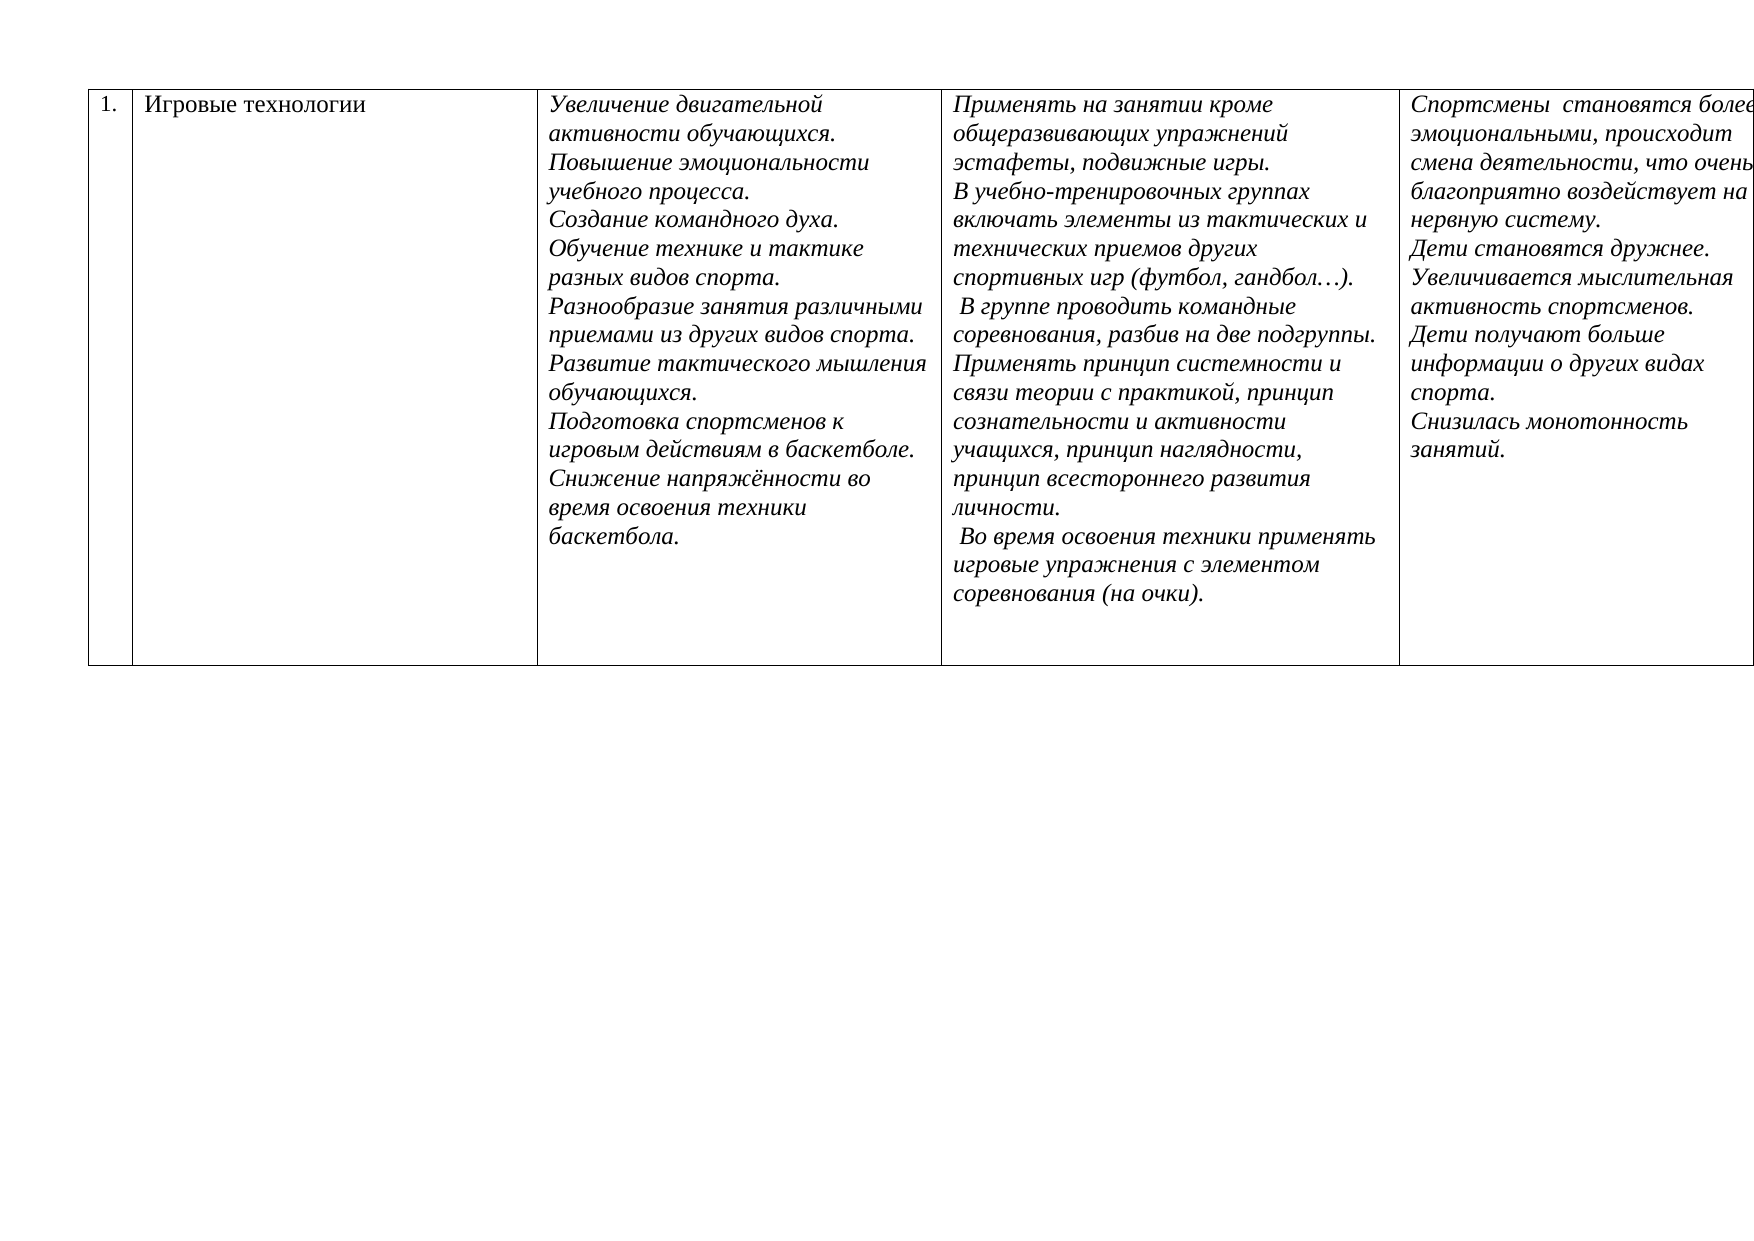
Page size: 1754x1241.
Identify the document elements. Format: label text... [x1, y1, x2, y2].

table_header Игровые технологии [133, 90, 537, 664]
table_header Спортсмены становятся более эмоциональными, происходит смена деятельности, что очень благоприятно воздействует на нервную систему. Дети становятся дружнее. Увеличивается мыслительная активность спортсменов. Дети получают больше информации о других видах спорта. Снизилась монотонность занятий. [1400, 90, 1753, 664]
table_header Увеличение двигательной активности обучающихся. Повышение эмоциональности учебного процесса. Создание командного духа. Обучение технике и тактике разных видов спорта. Разнообразие занятия различными приемами из других видов спорта. Развитие тактического мышления обучающихся. Подготовка спортсменов к игровым действиям в баскетболе. Снижение напряжённости во время освоения техники баскетбола. [538, 90, 941, 664]
table_header Применять на занятии кроме общеразвивающих упражнений эстафеты, подвижные игры. В учебно-тренировочных группах включать элементы из тактических и технических приемов других спортивных игр (футбол, гандбол…). В группе проводить командные соревнования, разбив на две подгруппы. Применять принцип системности и связи теории с практикой, принцип сознательности и активности учащихся, принцип наглядности, принцип всестороннего развития личности. Во время освоения техники применять игровые упражнения с элементом соревнования (на очки). [942, 90, 1399, 664]
table_header [89, 90, 132, 664]
